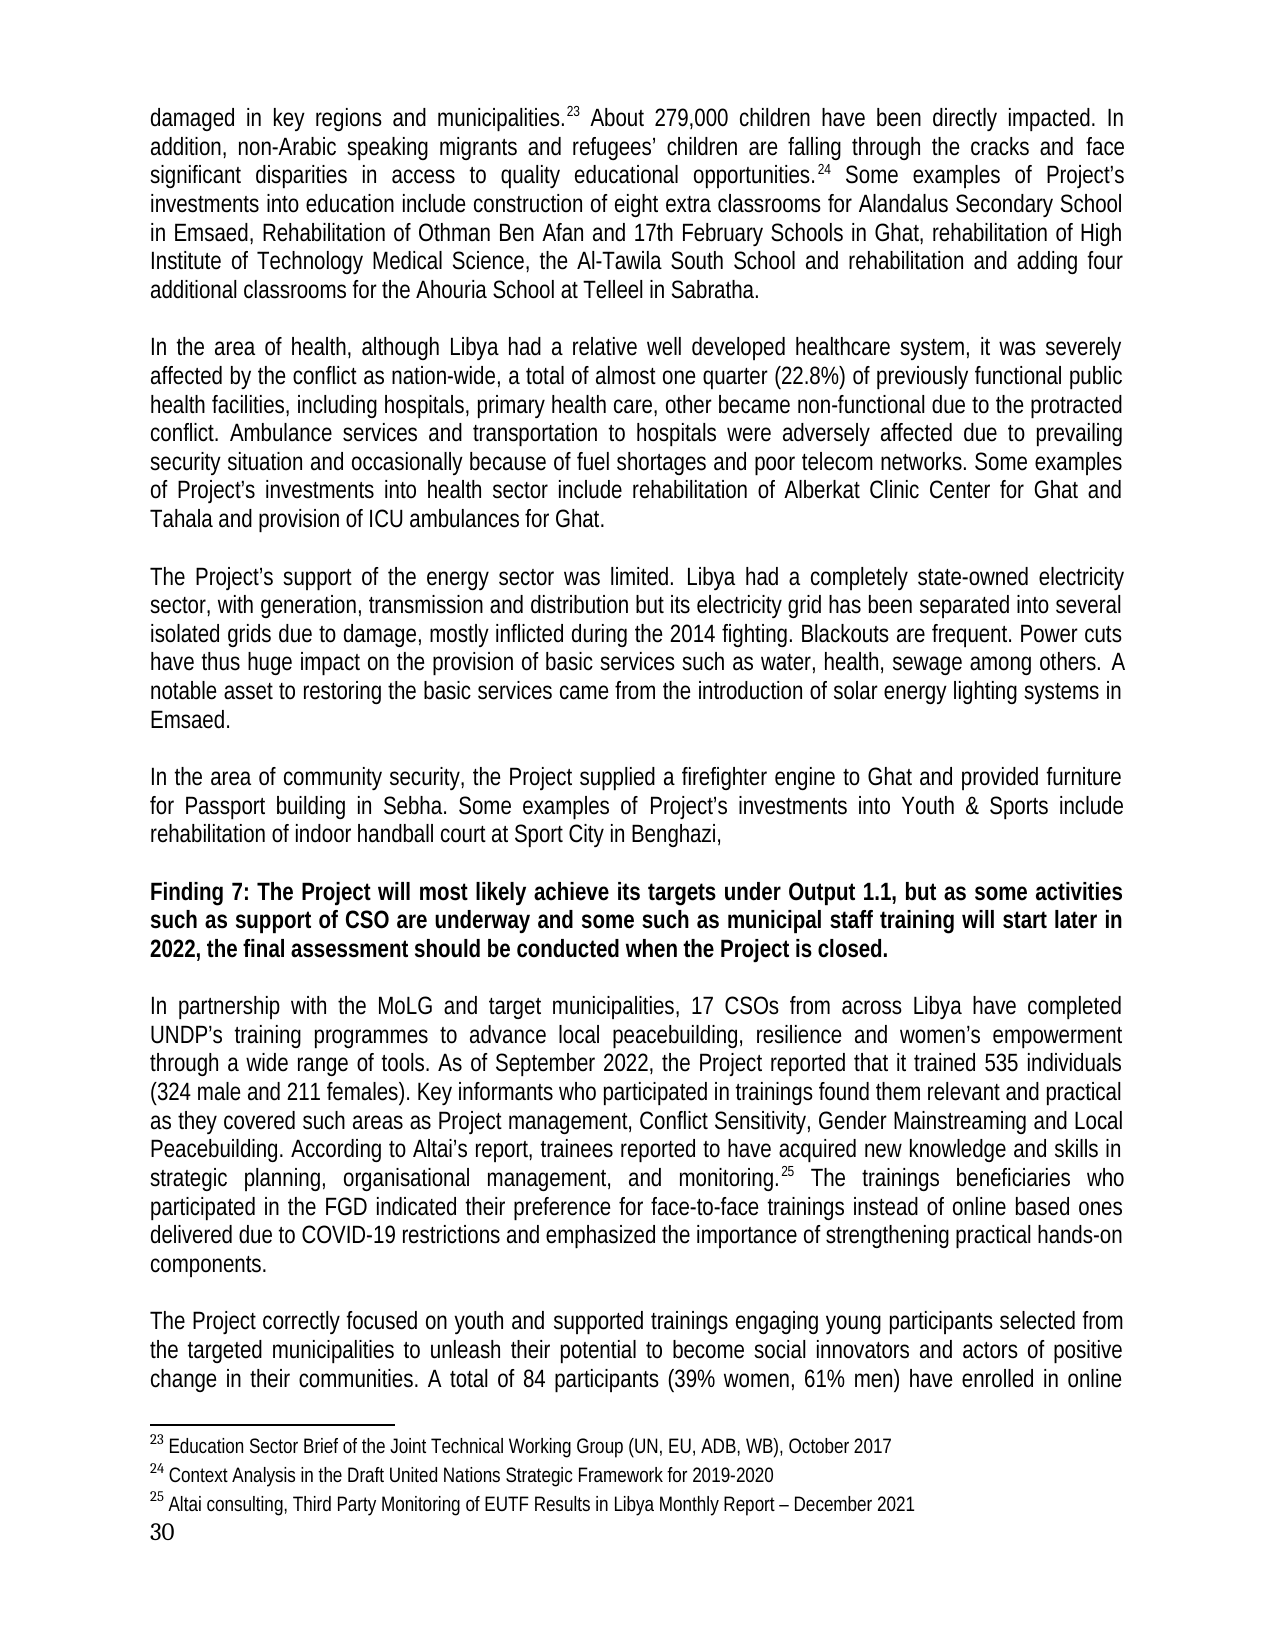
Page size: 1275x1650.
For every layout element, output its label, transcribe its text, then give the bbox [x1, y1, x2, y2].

text In the area of community security, the Project supplied a firefighter engine to Ghat and provided furniture for Passport building in Sebha. Some examples of Project’s investments into Youth & Sports include rehabilitation of indoor handball court at Sport City in Benghazi, [150, 762, 1125, 848]
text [150, 1306, 1125, 1392]
text In the area of health, although Libya had a relative well developed healthcare system, it was severely affected by the conflict as nation-wide, a total of almost one quarter (22.8%) of previously functional public health facilities, including hospitals, primary health care, other became non-functional due to the protracted conflict. Ambulance services and transportation to hospitals were adversely affected due to prevailing security situation and occasionally because of fuel shortages and poor telecom networks. Some examples of Project’s investments into health sector include rehabilitation of Alberkat Clinic Center for Ghat and Tahala and provision of ICU ambulances for Ghat. [150, 332, 1125, 533]
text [150, 103, 1125, 304]
text In partnership with the MoLG and target municipalities, 17 CSOs from across Libya have completed UNDP’s training programmes to advance local peacebuilding, resilience and women’s empowerment through a wide range of tools. As of September 2022, the Project reported that it trained 535 individuals (324 male and 211 females). Key informants who participated in trainings found them relevant and practical as they covered such areas as Project management, Conflict Sensitivity, Gender Mainstreaming and Local Peacebuilding. According to Altai’s report, trainees reported to have acquired new knowledge and skills in strategic planning, organisational management, and monitoring. The trainings beneficiaries who participated in the FGD indicated their preference for face-to-face trainings instead of online based ones delivered due to COVID-19 restrictions and emphasized the importance of strengthening practical hands-on components. [150, 991, 1125, 1278]
text The Project’s support of the energy sector was limited. Libya had a completely state-owned electricity sector, with generation, transmission and distribution but its electricity grid has been separated into several isolated grids due to damage, mostly inflicted during the 2014 fighting. Blackouts are frequent. Power cuts have thus huge impact on the provision of basic services such as water, health, sewage among others. A notable asset to restoring the basic services came from the introduction of solar energy lighting systems in Emsaed. [150, 561, 1125, 733]
text Finding 7: The Project will most likely achieve its targets under Output 1.1, but as some activities such as support of CSO are underway and some such as municipal staff training will start later in 2022, the final assessment should be conducted when the Project is closed. [150, 877, 1125, 962]
